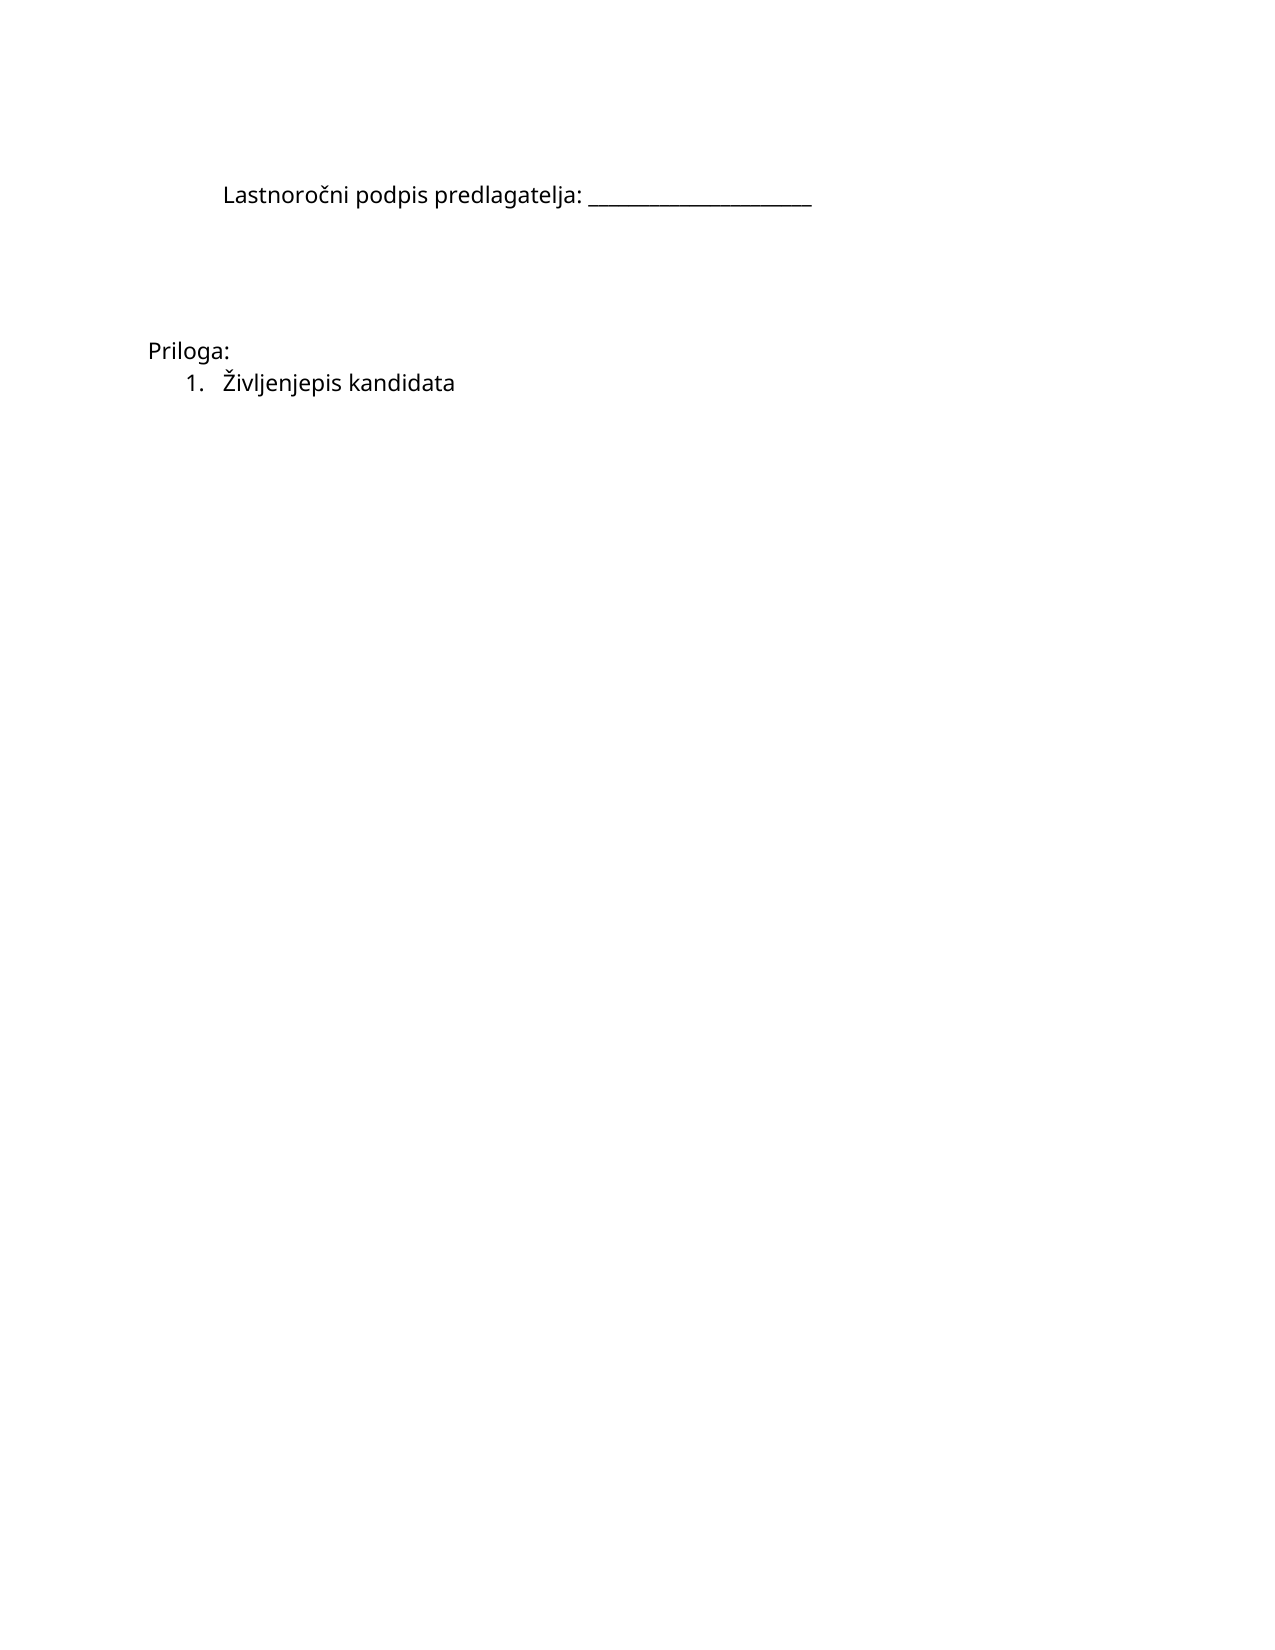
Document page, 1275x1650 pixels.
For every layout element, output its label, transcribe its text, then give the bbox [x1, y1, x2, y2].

text Lastnoročni podpis predlagatelja: ______________________ [148, 179, 1127, 210]
text Priloga: [148, 335, 1127, 366]
list Življenjepis kandidata [185, 366, 1127, 398]
